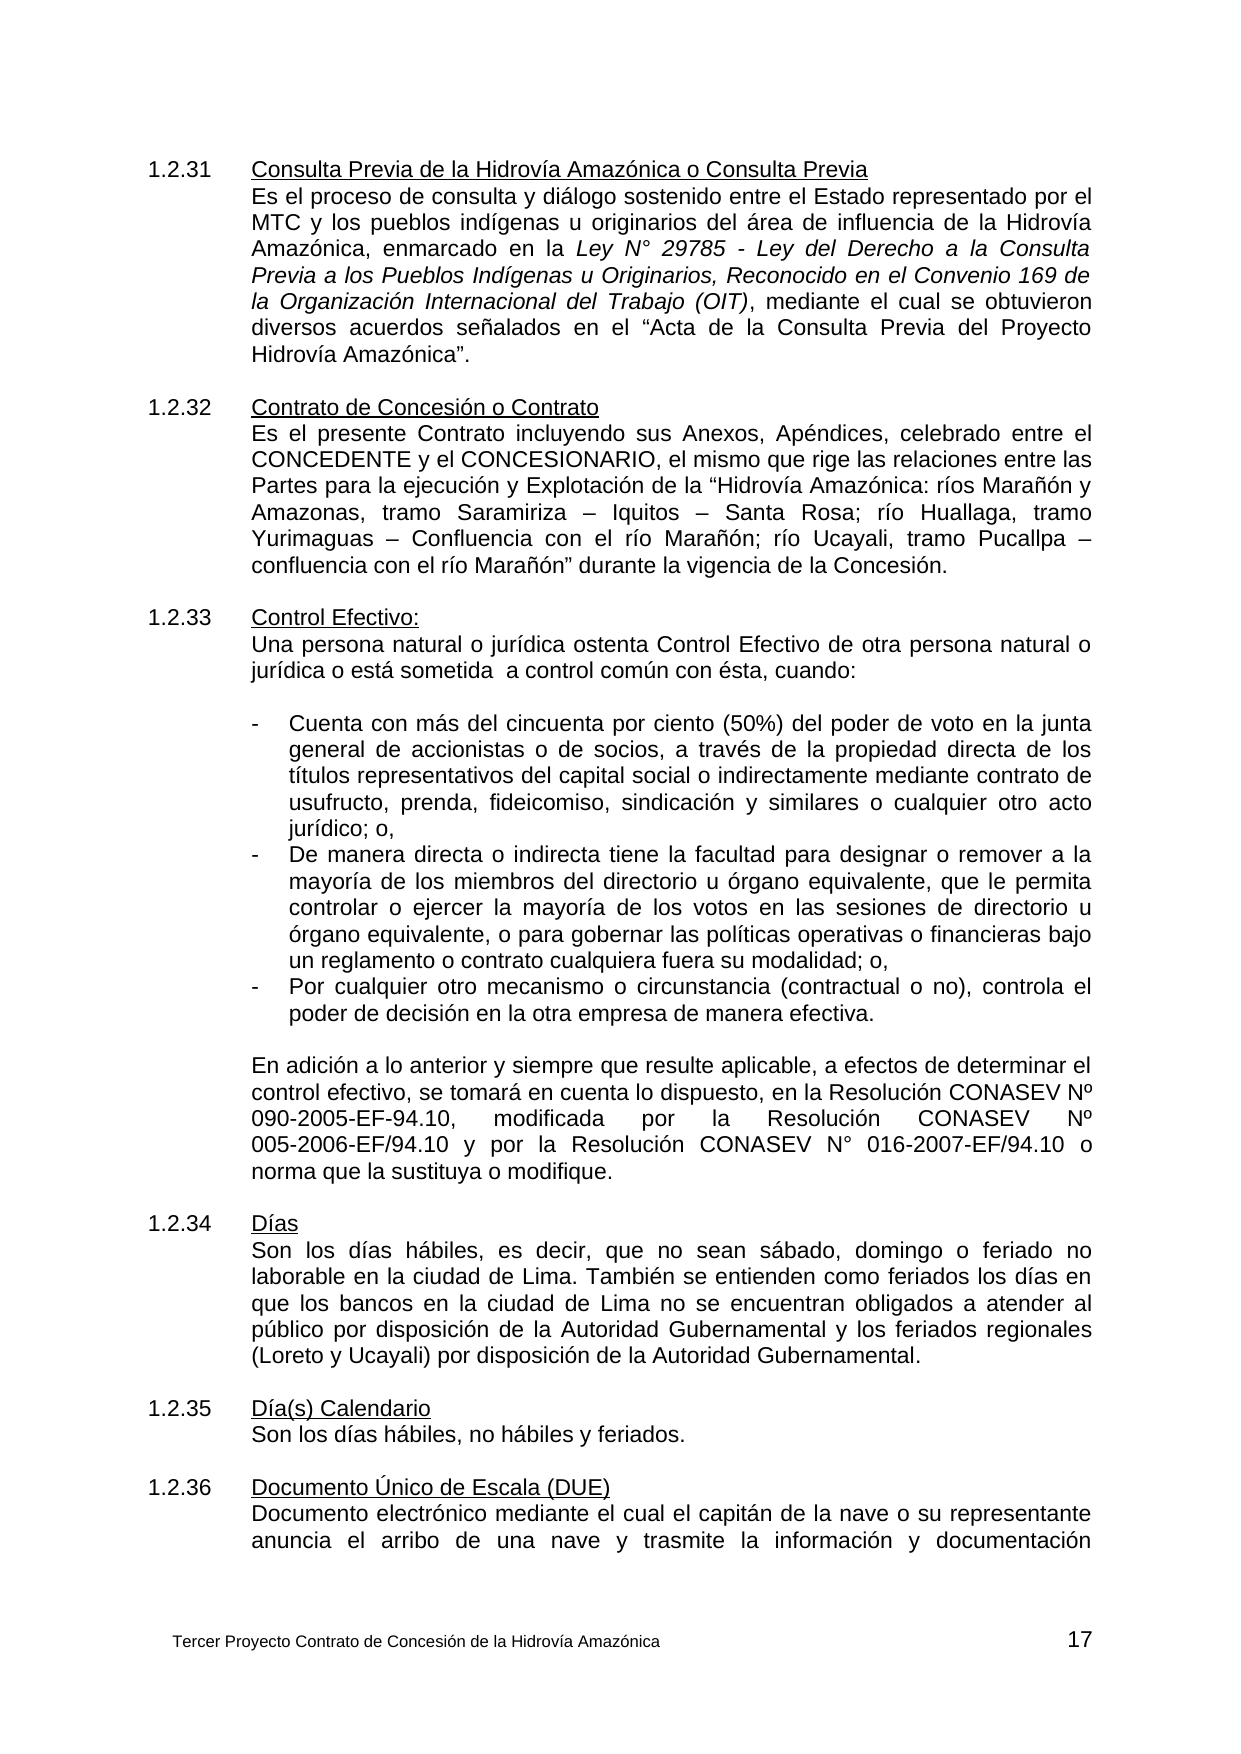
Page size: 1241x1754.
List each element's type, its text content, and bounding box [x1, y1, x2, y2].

subtitle Consulta Previa de la Hidrovía Amazónica o Consulta Previa [148, 156, 1092, 183]
subtitle Día(s) Calendario [148, 1395, 1092, 1421]
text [148, 1500, 1092, 1553]
list Por cualquier otro mecanismo o circunstancia (contractual o no), controla el poder de decisión en la otra empresa de manera efectiva. [251, 973, 1092, 1026]
list Cuenta con más del cincuenta por ciento (50%) del poder de voto en la junta general de accionistas o de socios, a través de la propiedad directa de los títulos representativos del capital social o indirectamente mediante contrato de usufructo, prenda, fideicomiso, sindicación y similares o cualquier otro acto jurídico; o, [251, 710, 1092, 841]
text Es el proceso de consulta y diálogo sostenido entre el Estado representado por el MTC y los pueblos indígenas u originarios del área de influencia de la Hidrovía Amazónica, enmarcado en la Ley N° 29785 - Ley del Derecho a la Consulta Previa a los Pueblos Indígenas u Originarios, Reconocido en el Convenio 169 de la Organización Internacional del Trabajo (OIT), mediante el cual se obtuvieron diversos acuerdos señalados en el “Acta de la Consulta Previa del Proyecto Hidrovía Amazónica”. [251, 183, 1092, 367]
text En adición a lo anterior y siempre que resulte aplicable, a efectos de determinar el control efectivo, se tomará en cuenta lo dispuesto, en la Resolución CONASEV Nº 090-2005-EF-94.10, modificada por la Resolución CONASEV Nº 005-2006-EF/94.10 y por la Resolución CONASEV N° 016-2007-EF/94.10 o norma que la sustituya o modifique. [251, 1052, 1092, 1184]
text Son los días hábiles, no hábiles y feriados. [148, 1421, 1092, 1448]
text Es el presente Contrato incluyendo sus Anexos, Apéndices, celebrado entre el CONCEDENTE y el CONCESIONARIO, el mismo que rige las relaciones entre las Partes para la ejecución y Explotación de la “Hidrovía Amazónica: ríos Marañón y Amazonas, tramo Saramiriza – Iquitos – Santa Rosa; río Huallaga, tramo Yurimaguas – Confluencia con el río Marañón; río Ucayali, tramo Pucallpa – confluencia con el río Marañón” durante la vigencia de la Concesión. [251, 420, 1092, 578]
subtitle Días [148, 1210, 1092, 1237]
subtitle Documento Único de Escala (DUE) [148, 1474, 1092, 1500]
subtitle Contrato de Concesión o Contrato [148, 393, 1092, 420]
subtitle Control Efectivo: [148, 604, 1092, 631]
text Son los días hábiles, es decir, que no sean sábado, domingo o feriado no laborable en la ciudad de Lima. También se entienden como feriados los días en que los bancos en la ciudad de Lima no se encuentran obligados a atender al público por disposición de la Autoridad Gubernamental y los feriados regionales (Loreto y Ucayali) por disposición de la Autoridad Gubernamental. [148, 1237, 1092, 1368]
text Una persona natural o jurídica ostenta Control Efectivo de otra persona natural o jurídica o está sometida a control común con ésta, cuando: [251, 631, 1092, 683]
list De manera directa o indirecta tiene la facultad para designar o remover a la mayoría de los miembros del directorio u órgano equivalente, que le permita controlar o ejercer la mayoría de los votos en las sesiones de directorio u órgano equivalente, o para gobernar las políticas operativas o financieras bajo un reglamento o contrato cualquiera fuera su modalidad; o, [251, 841, 1092, 973]
